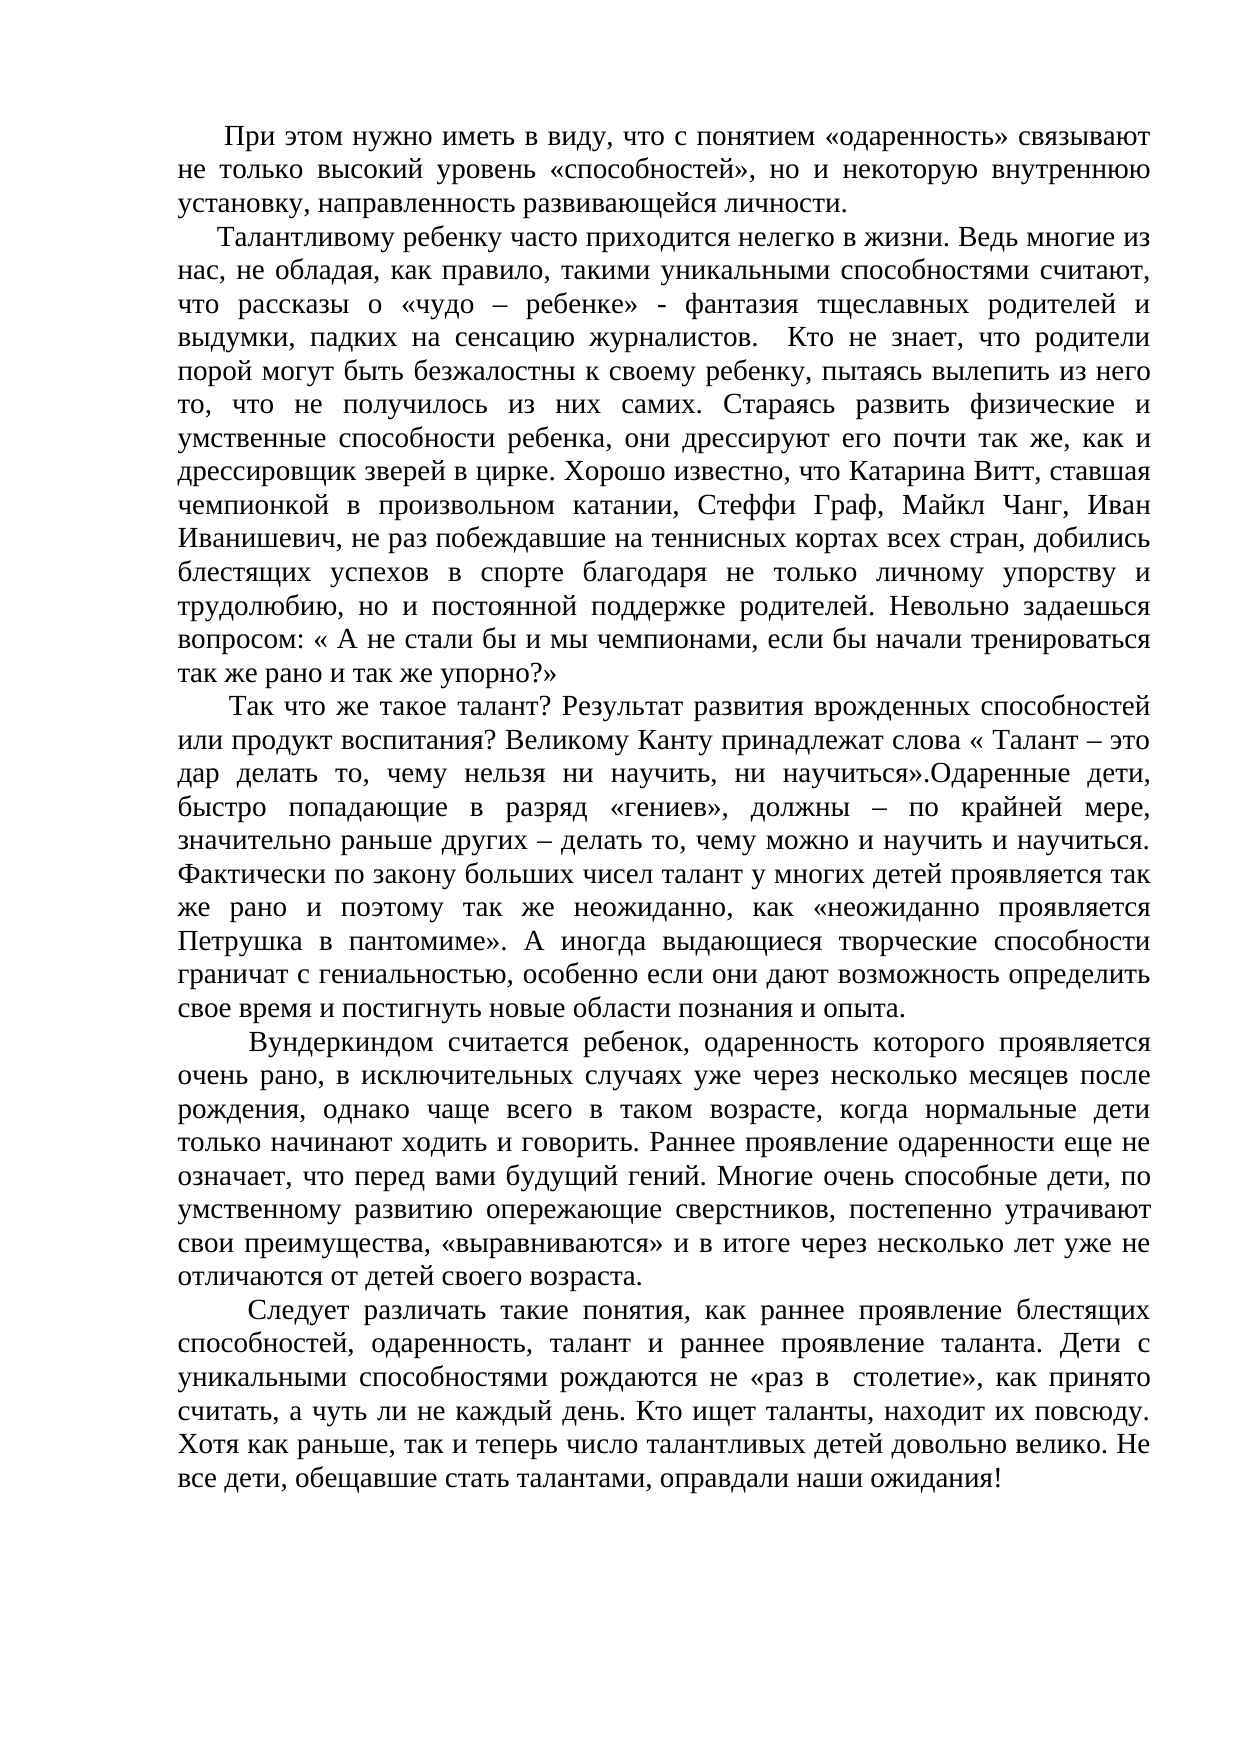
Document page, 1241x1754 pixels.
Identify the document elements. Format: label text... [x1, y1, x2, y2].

text При этом нужно иметь в виду, что с понятием «одаренность» связывают не только высокий уровень «способностей», но и некоторую внутреннюю установку, направленность развивающейся личности. [177, 118, 1152, 219]
text Следует различать такие понятия, как раннее проявление блестящих способностей, одаренность, талант и раннее проявление таланта. Дети с уникальными способностями рождаются не «раз в столетие», как принято считать, а чуть ли не каждый день. Кто ищет таланты, находит их повсюду. Хотя как раньше, так и теперь число талантливых детей довольно велико. Не все дети, обещавшие стать талантами, оправдали наши ожидания! [177, 1292, 1152, 1493]
text Так что же такое талант? Результат развития врожденных способностей или продукт воспитания? Великому Канту принадлежат слова « Талант – это дар делать то, чему нельзя ни научить, ни научиться».Одаренные дети, быстро попадающие в разряд «гениев», должны – по крайней мере, значительно раньше других – делать то, чему можно и научить и научиться. Фактически по закону больших чисел талант у многих детей проявляется так же рано и поэтому так же неожиданно, как «неожиданно проявляется Петрушка в пантомиме». А иногда выдающиеся творческие способности граничат с гениальностью, особенно если они дают возможность определить свое время и постигнуть новые области познания и опыта. [177, 688, 1152, 1024]
text Вундеркиндом считается ребенок, одаренность которого проявляется очень рано, в исключительных случаях уже через несколько месяцев после рождения, однако чаще всего в таком возрасте, когда нормальные дети только начинают ходить и говорить. Раннее проявление одаренности еще не означает, что перед вами будущий гений. Многие очень способные дети, по умственному развитию опережающие сверстников, постепенно утрачивают свои преимущества, «выравниваются» и в итоге через несколько лет уже не отличаются от детей своего возраста. [177, 1024, 1152, 1292]
text Талантливому ребенку часто приходится нелегко в жизни. Ведь многие из нас, не обладая, как правило, такими уникальными способностями считают, что рассказы о «чудо – ребенке» - фантазия тщеславных родителей и выдумки, падких на сенсацию журналистов. Кто не знает, что родители порой могут быть безжалостны к своему ребенку, пытаясь вылепить из него то, что не получилось из них самих. Стараясь развить физические и умственные способности ребенка, они дрессируют его почти так же, как и дрессировщик зверей в цирке. Хорошо известно, что Катарина Витт, ставшая чемпионкой в произвольном катании, Стеффи Граф, Майкл Чанг, Иван Иванишевич, не раз побеждавшие на теннисных кортах всех стран, добились блестящих успехов в спорте благодаря не только личному упорству и трудолюбию, но и постоянной поддержке родителей. Невольно задаешься вопросом: « А не стали бы и мы чемпионами, если бы начали тренироваться так же рано и так же упорно?» [177, 219, 1152, 688]
